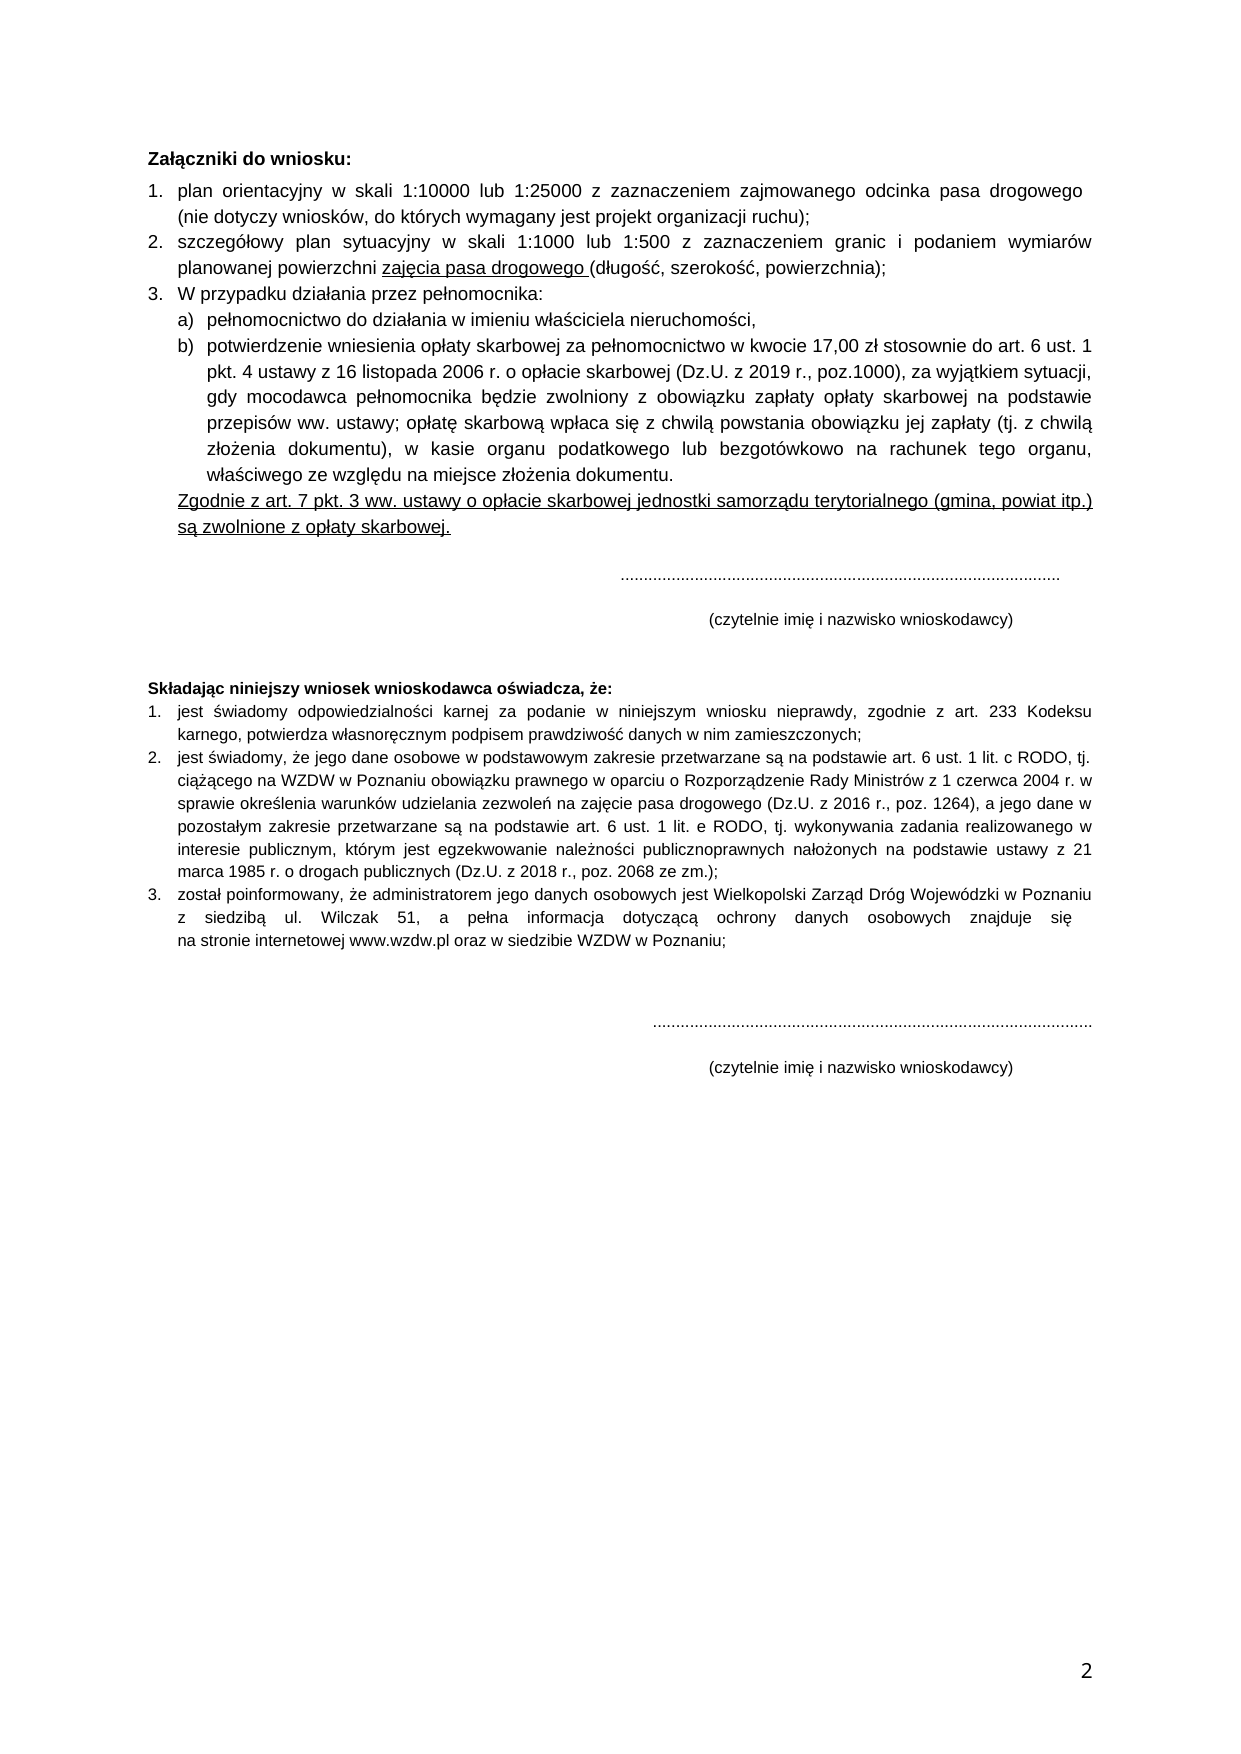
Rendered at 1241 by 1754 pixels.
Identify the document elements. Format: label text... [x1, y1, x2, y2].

text Załączniki do wniosku: [148, 148, 1093, 169]
list plan orientacyjny w skali 1:10000 lub 1:25000 z zaznaczeniem zajmowanego odcinka pasa drogowego (nie dotyczy wniosków, do których wymagany jest projekt organizacji ruchu); [148, 180, 1093, 227]
list potwierdzenie wniesienia opłaty skarbowej za pełnomocnictwo w kwocie 17,00 zł stosownie do art. 6 ust. 1 pkt. 4 ustawy z 16 listopada 2006 r. o opłacie skarbowej (Dz.U. z 2019 r., poz.1000), za wyjątkiem sytuacji, gdy mocodawca pełnomocnika będzie zwolniony z obowiązku zapłaty opłaty skarbowej na podstawie przepisów ww. ustawy; opłatę skarbową wpłaca się z chwilą powstania obowiązku jej zapłaty (tj. z chwilą złożenia dokumentu), w kasie organu podatkowego lub bezgotówkowo na rachunek tego organu, właściwego ze względu na miejsce złożenia dokumentu. [177, 335, 1093, 485]
text ............................................................................................... (czytelnie imię i nazwisko wnioskodawcy) [620, 1012, 1093, 1077]
list jest świadomy odpowiedzialności karnej za podanie w niniejszym wniosku nieprawdy, zgodnie z art. 233 Kodeksu karnego, potwierdza własnoręcznym podpisem prawdziwość danych w nim zamieszczonych; [148, 702, 1093, 744]
list został poinformowany, że administratorem jego danych osobowych jest Wielkopolski Zarząd Dróg Wojewódzki w Poznaniu z siedzibą ul. Wilczak 51, a pełna informacja dotyczącą ochrony danych osobowych znajduje się na stronie internetowej www.wzdw.pl oraz w siedzibie WZDW w Poznaniu; [148, 885, 1093, 950]
list jest świadomy, że jego dane osobowe w podstawowym zakresie przetwarzane są na podstawie art. 6 ust. 1 lit. c RODO, tj. ciążącego na WZDW w Poznaniu obowiązku prawnego w oparciu o Rozporządzenie Rady Ministrów z 1 czerwca 2004 r. w sprawie określenia warunków udzielania zezwoleń na zajęcie pasa drogowego (Dz.U. z 2016 r., poz. 1264), a jego dane w pozostałym zakresie przetwarzane są na podstawie art. 6 ust. 1 lit. e RODO, tj. wykonywania zadania realizowanego w interesie publicznym, którym jest egzekwowanie należności publicznoprawnych nałożonych na podstawie ustawy z 21 marca 1985 r. o drogach publicznych (Dz.U. z 2018 r., poz. 2068 ze zm.); [148, 748, 1093, 881]
text Zgodnie z art. 7 pkt. 3 ww. ustawy o opłacie skarbowej jednostki samorządu terytorialnego (gmina, powiat itp.) są zwolnione z opłaty skarbowej. [177, 509, 1093, 537]
text ............................................................................................... (czytelnie imię i nazwisko wnioskodawcy) [620, 564, 1093, 629]
text Zgodnie z art. 7 pkt. 3 ww. ustawy o opłacie skarbowej jednostki samorządu terytorialnego (gmina, powiat itp.) są zwolnione z opłaty skarbowej. [177, 490, 1093, 508]
list W przypadku działania przez pełnomocnika: [148, 283, 1093, 304]
list pełnomocnictwo do działania w imieniu właściciela nieruchomości, [177, 309, 1093, 330]
text Składając niniejszy wniosek wnioskodawca oświadcza, że: [148, 679, 1093, 698]
list szczegółowy plan sytuacyjny w skali 1:1000 lub 1:500 z zaznaczeniem granic i podaniem wymiarów planowanej powierzchni zajęcia pasa drogowego (długość, szerokość, powierzchnia); [148, 231, 1093, 279]
